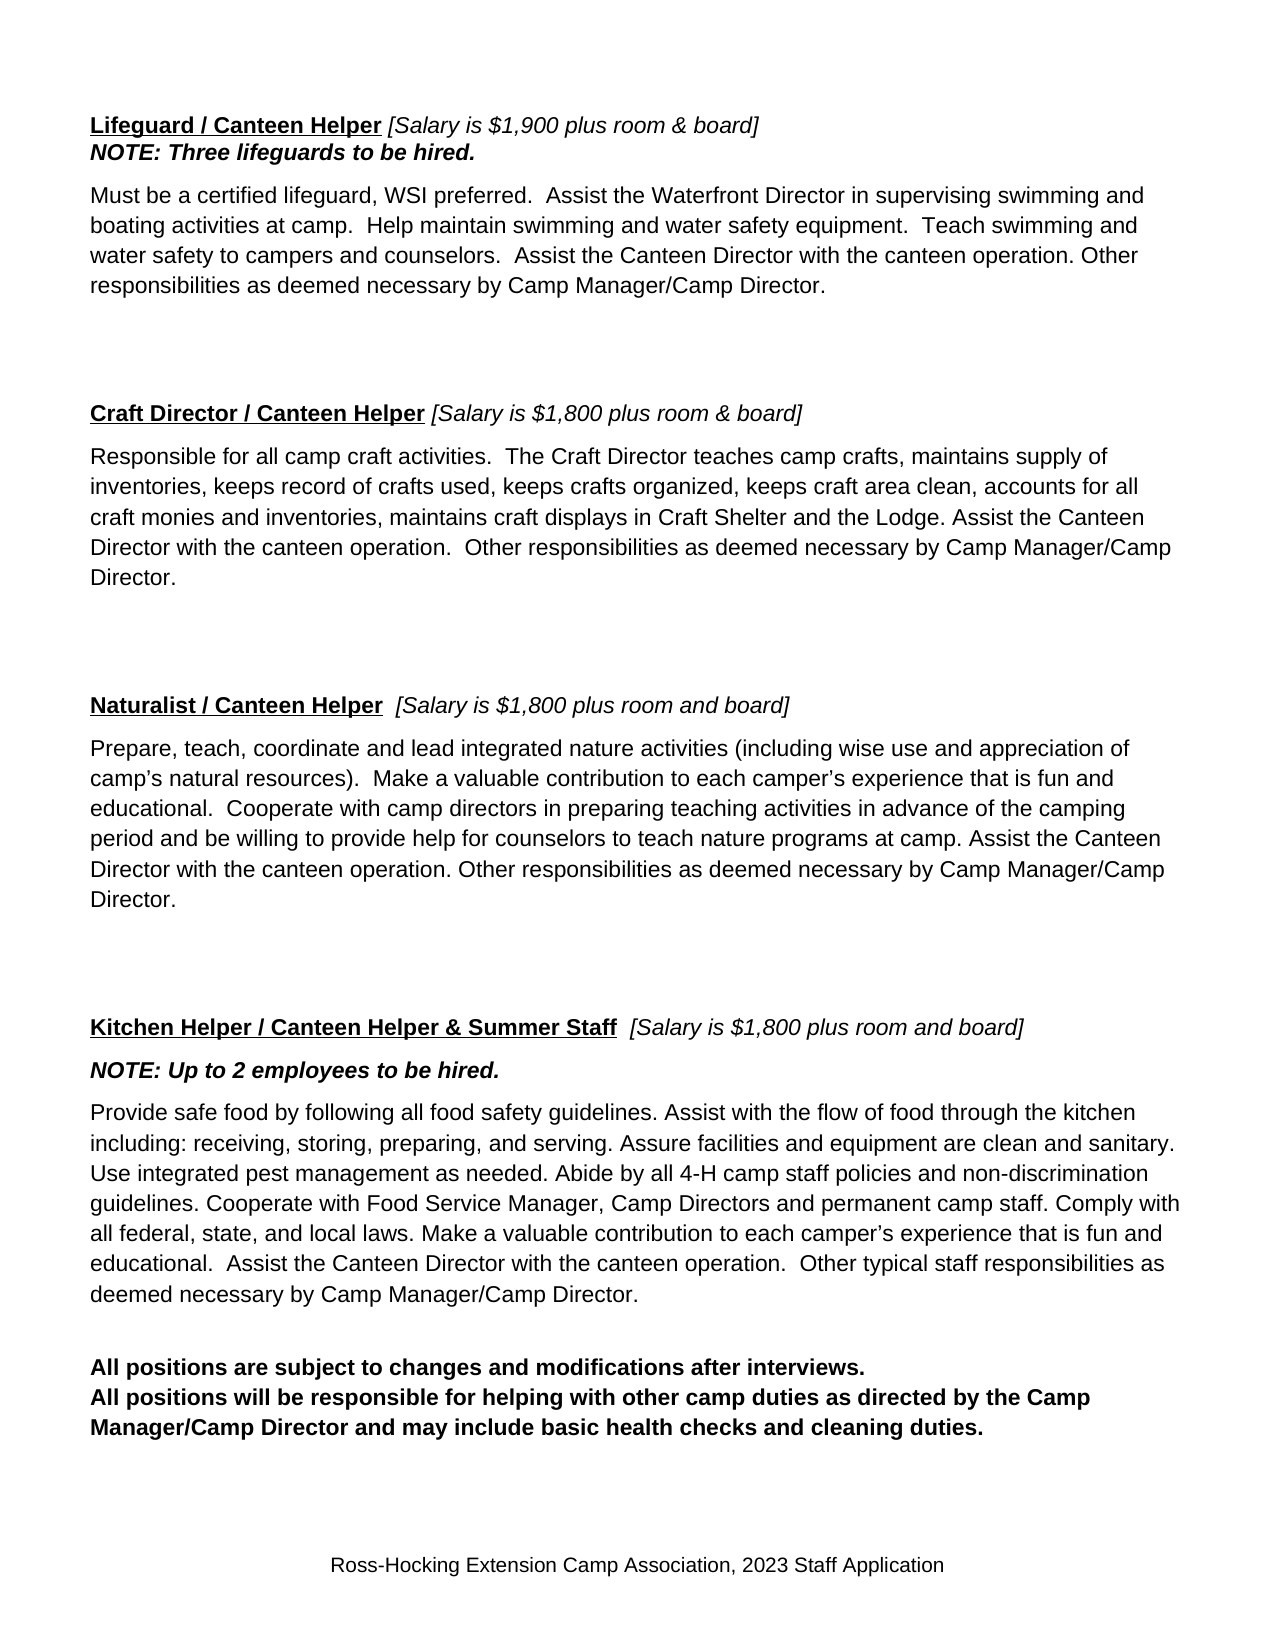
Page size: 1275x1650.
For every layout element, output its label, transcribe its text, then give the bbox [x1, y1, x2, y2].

text All positions will be responsible for helping with other camp duties as directed by the Camp Manager/Camp Director and may include basic health checks and cleaning duties. [90, 1384, 1185, 1440]
text Craft Director / Canteen Helper [Salary is $1,800 plus room & board] [90, 400, 1185, 427]
text All positions are subject to changes and modifications after interviews. [90, 1353, 1185, 1380]
text Provide safe food by following all food safety guidelines. Assist with the flow of food through the kitchen including: receiving, storing, preparing, and serving. Assure facilities and equipment are clean and sanitary. Use integrated pest management as needed. Abide by all 4-H camp staff policies and non-discrimination guidelines. Cooperate with Food Service Manager, Camp Directors and permanent camp staff. Comply with all federal, state, and local laws. Make a valuable contribution to each camper’s experience that is fun and educational. Assist the Canteen Director with the canteen operation. Other typical staff responsibilities as deemed necessary by Camp Manager/Camp Director. [90, 1099, 1185, 1307]
text Responsible for all camp craft activities. The Craft Director teaches camp crafts, maintains supply of inventories, keeps record of crafts used, keeps crafts organized, keeps craft area clean, accounts for all craft monies and inventories, maintains craft displays in Craft Shelter and the Lodge. Assist the Canteen Director with the canteen operation. Other responsibilities as deemed necessary by Camp Manager/Camp Director. [90, 443, 1185, 590]
text NOTE: Three lifeguards to be hired. [90, 139, 1185, 165]
text Must be a certified lifeguard, WSI preferred. Assist the Waterfront Director in supervising swimming and boating activities at camp. Help maintain swimming and water safety equipment. Teach swimming and water safety to campers and counselors. Assist the Canteen Director with the canteen operation. Other responsibilities as deemed necessary by Camp Manager/Camp Director. [90, 182, 1185, 298]
text Kitchen Helper / Canteen Helper & Summer Staff [Salary is $1,800 plus room and board] [90, 1014, 1185, 1040]
text Prepare, teach, coordinate and lead integrated nature activities (including wise use and appreciation of camp’s natural resources). Make a valuable contribution to each camper’s experience that is fun and educational. Cooperate with camp directors in preparing teaching activities in advance of the camping period and be willing to provide help for counselors to teach nature programs at camp. Assist the Canteen Director with the canteen operation. Other responsibilities as deemed necessary by Camp Manager/Camp Director. [90, 735, 1185, 912]
text Lifeguard / Canteen Helper [Salary is $1,900 plus room & board] [90, 112, 1185, 139]
text NOTE: Up to 2 employees to be hired. [90, 1057, 1185, 1083]
text Naturalist / Canteen Helper [Salary is $1,800 plus room and board] [90, 692, 1185, 718]
